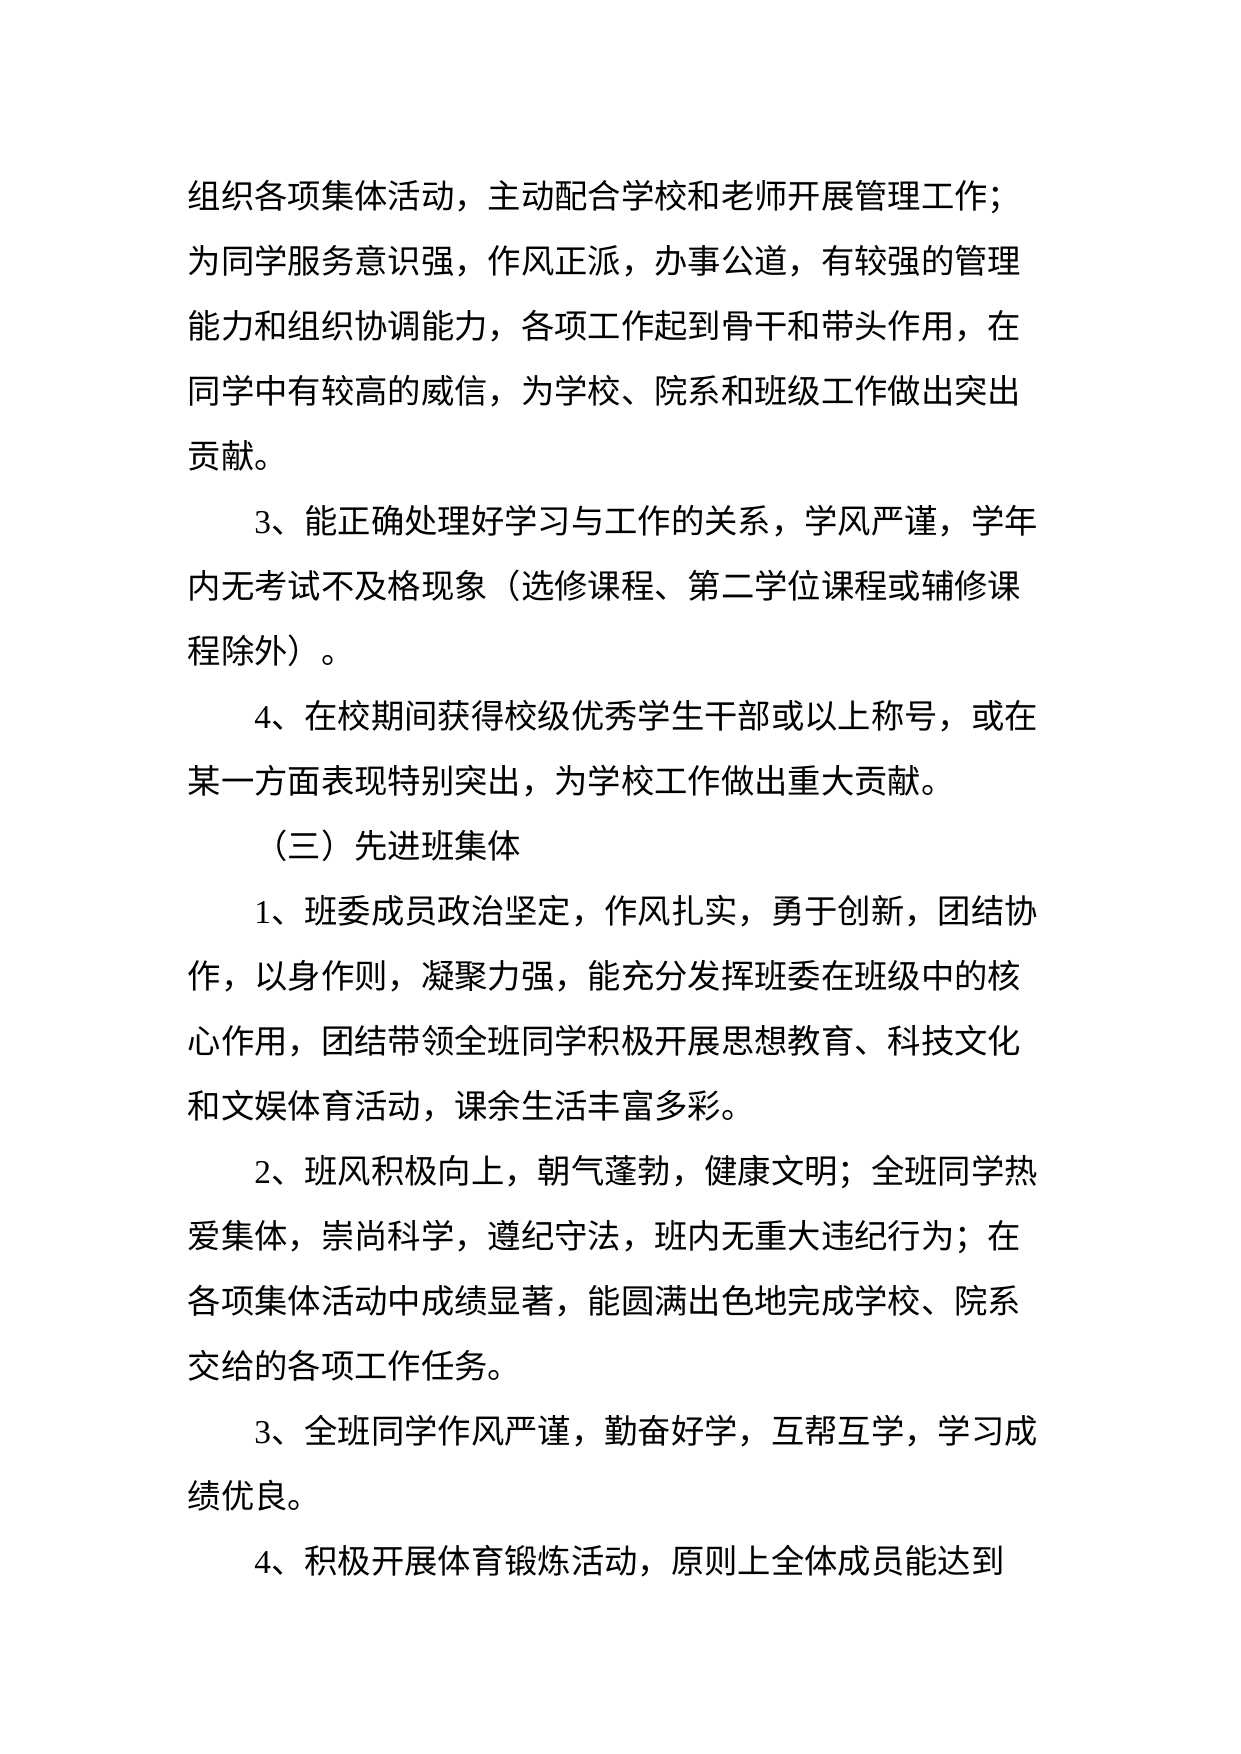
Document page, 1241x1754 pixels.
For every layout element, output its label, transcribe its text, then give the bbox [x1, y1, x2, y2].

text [187, 162, 1053, 487]
text （三）先进班集体 [187, 812, 1053, 877]
text 4、在校期间获得校级优秀学生干部或以上称号，或在某一方面表现特别突出，为学校工作做出重大贡献。 [187, 682, 1053, 812]
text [187, 1527, 1053, 1592]
text 3、能正确处理好学习与工作的关系，学风严谨，学年内无考试不及格现象（选修课程、第二学位课程或辅修课程除外）。 [187, 487, 1053, 682]
text 3、全班同学作风严谨，勤奋好学，互帮互学，学习成绩优良。 [187, 1397, 1053, 1527]
text 1、班委成员政治坚定，作风扎实，勇于创新，团结协作，以身作则，凝聚力强，能充分发挥班委在班级中的核心作用，团结带领全班同学积极开展思想教育、科技文化和文娱体育活动，课余生活丰富多彩。 [187, 877, 1053, 1137]
text 2、班风积极向上，朝气蓬勃，健康文明；全班同学热爱集体，崇尚科学，遵纪守法，班内无重大违纪行为；在各项集体活动中成绩显著，能圆满出色地完成学校、院系交给的各项工作任务。 [187, 1137, 1053, 1397]
